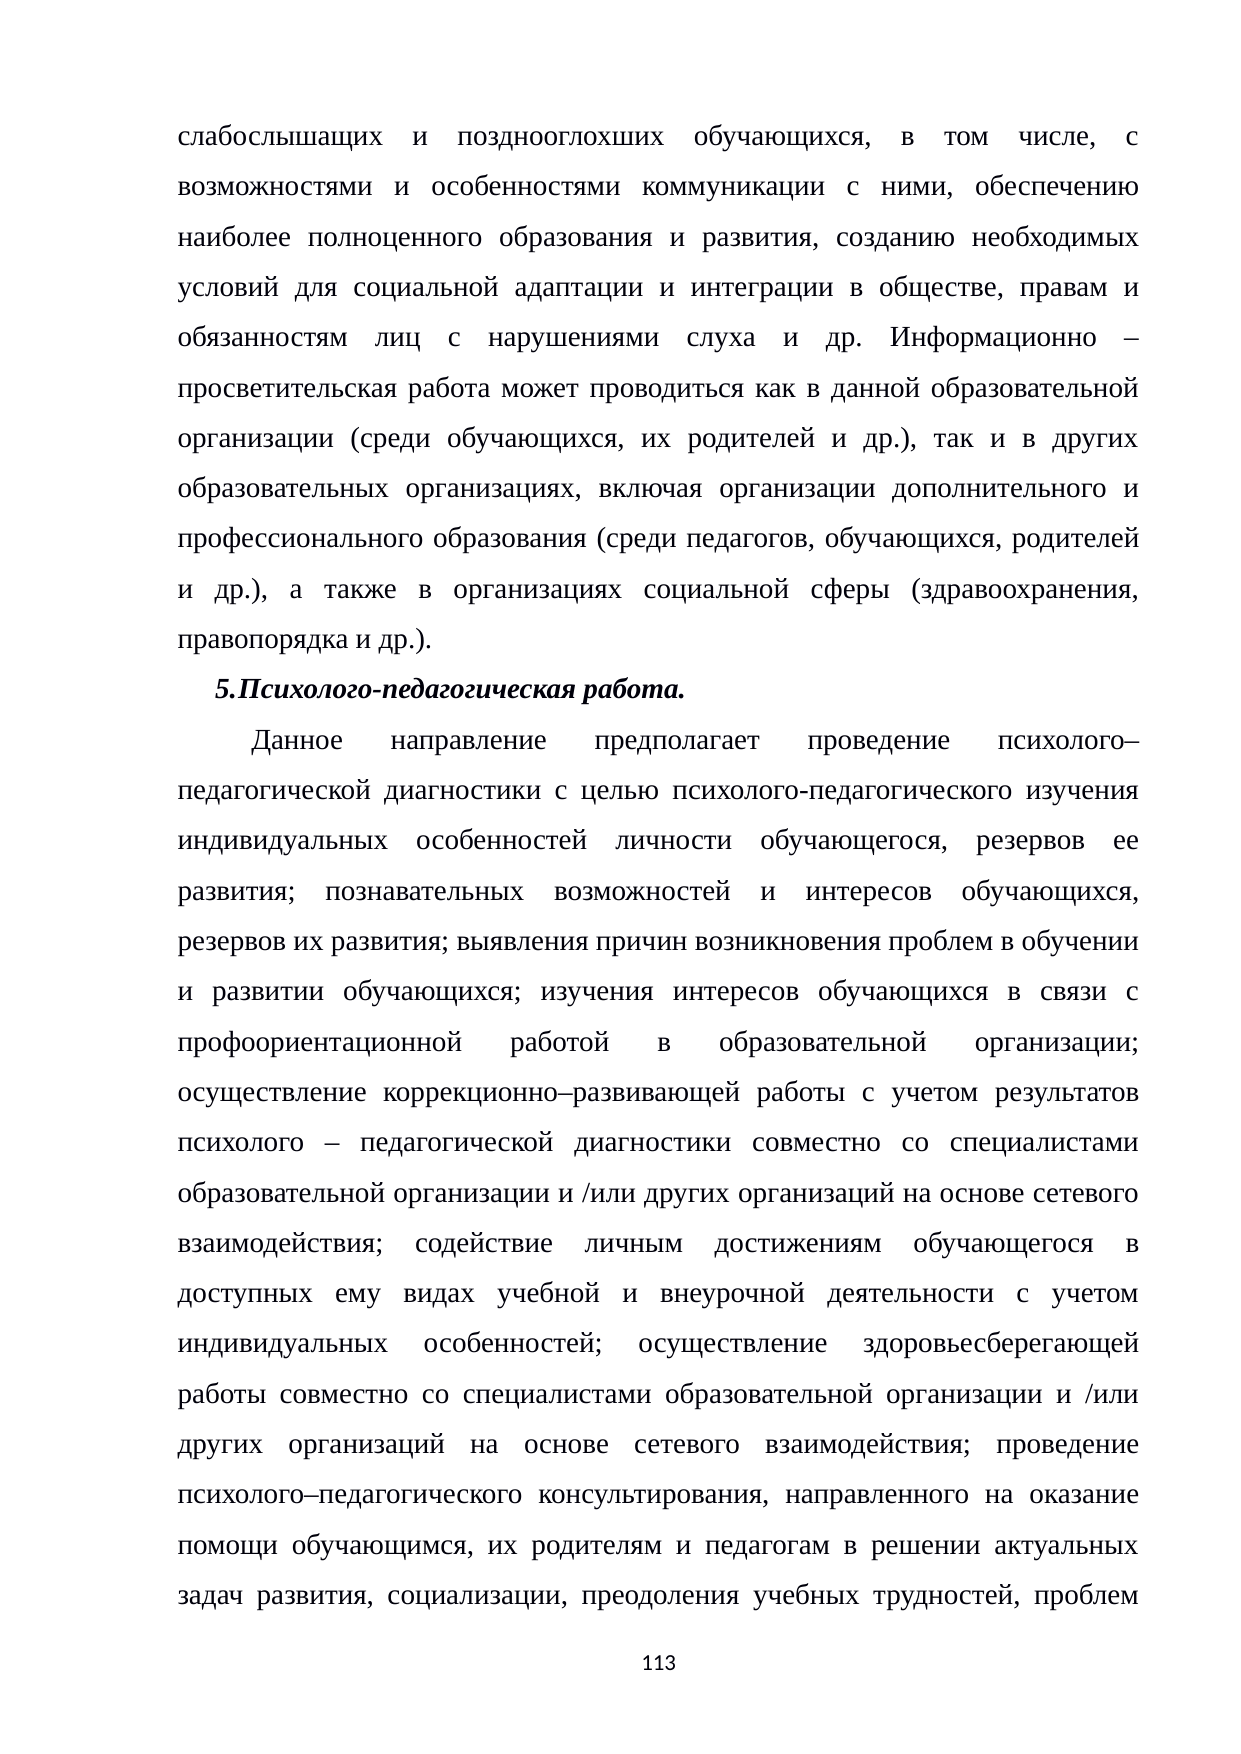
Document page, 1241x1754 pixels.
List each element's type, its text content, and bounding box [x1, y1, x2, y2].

list Психолого-педагогическая работа. [215, 672, 1140, 705]
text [177, 722, 1140, 1611]
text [177, 118, 1140, 655]
